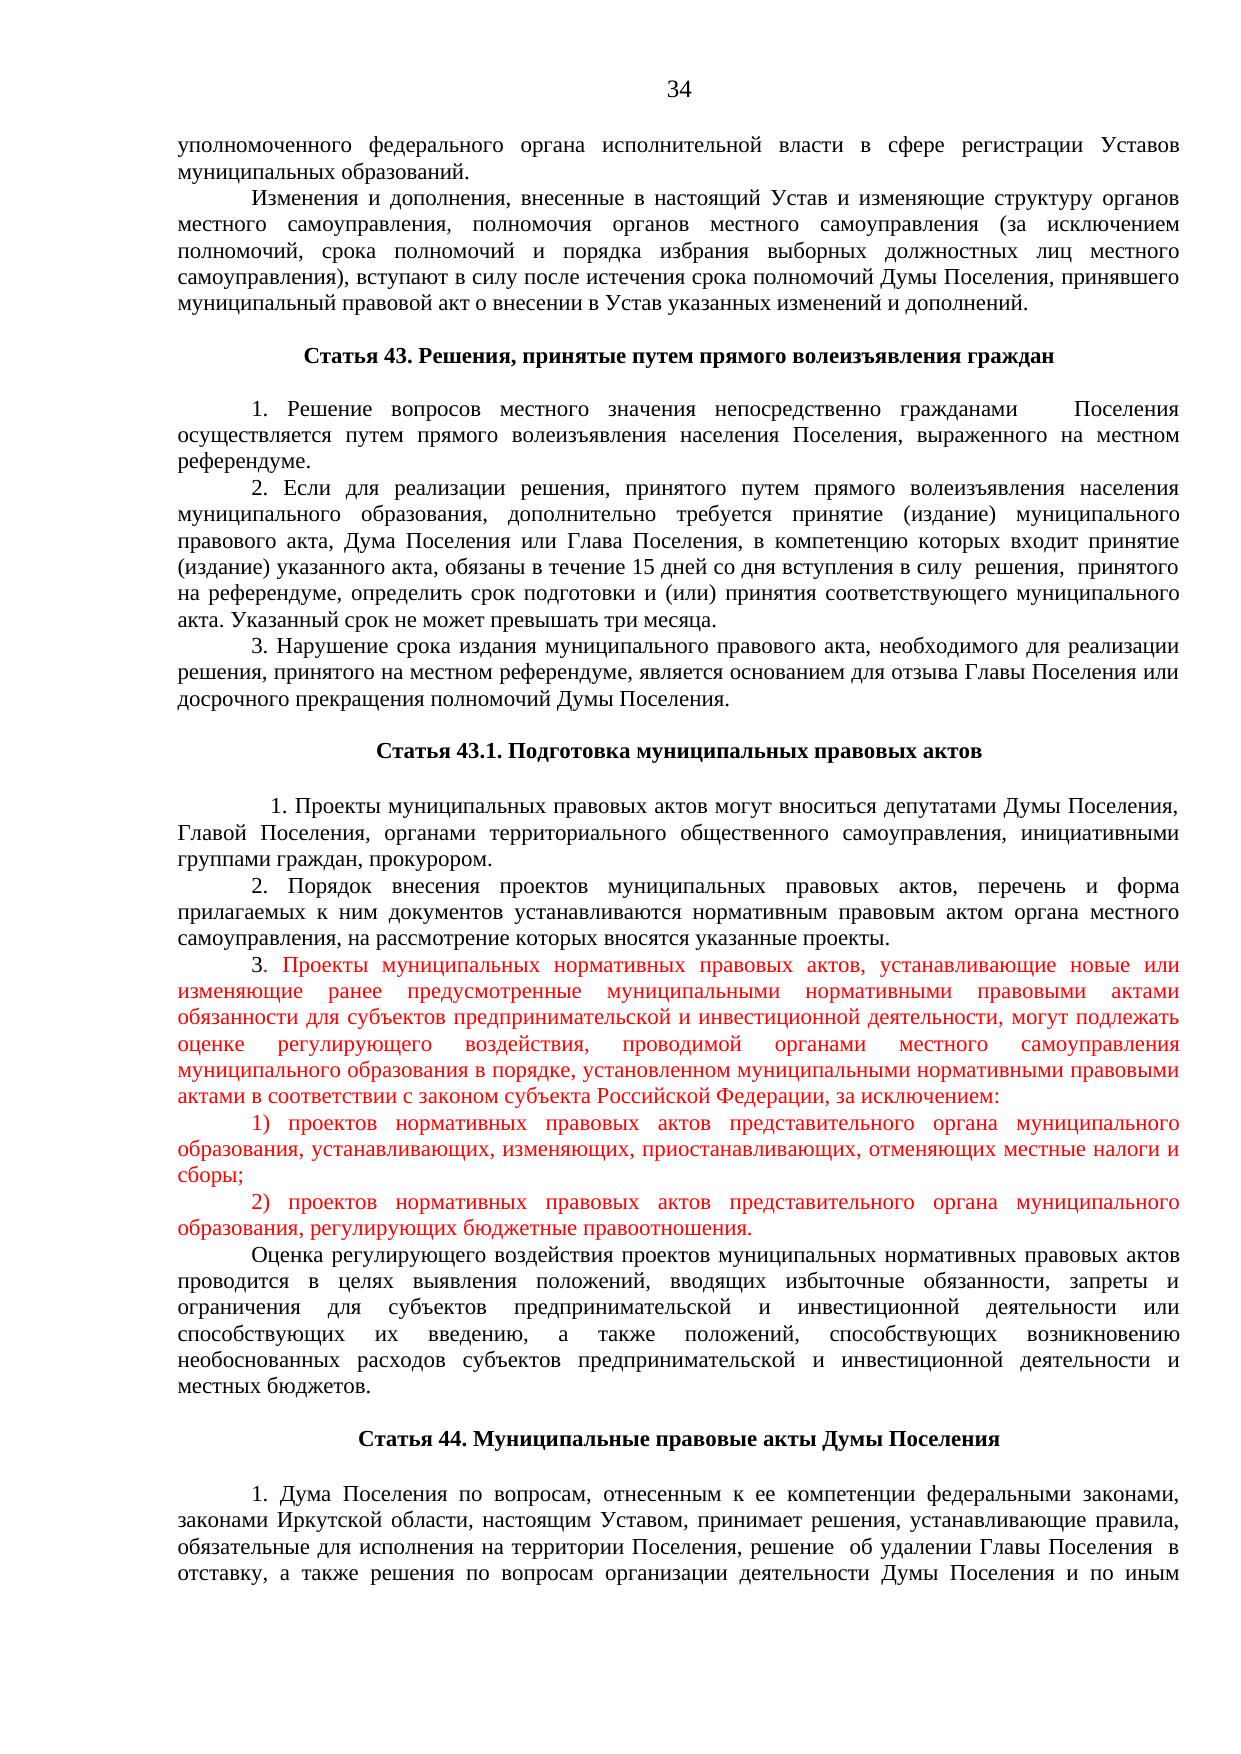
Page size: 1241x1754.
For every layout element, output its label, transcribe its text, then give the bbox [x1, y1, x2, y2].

text Статья 43. Решения, принятые путем прямого волеизъявления граждан [177, 342, 1181, 368]
text 2. Порядок внесения проектов муниципальных правовых актов, перечень и форма прилагаемых к ним документов устанавливаются нормативным правовым актом органа местного самоуправления, на рассмотрение которых вносятся указанные проекты. [177, 872, 1181, 951]
text 1. Проекты муниципальных правовых актов могут вноситься депутатами Думы Поселения, Главой Поселения, органами территориального общественного самоуправления, инициативными группами граждан, прокурором. [177, 793, 1181, 872]
text 1. Решение вопросов местного значения непосредственно гражданами Поселения осуществляется путем прямого волеизъявления населения Поселения, выраженного на местном референдуме. [177, 395, 1181, 474]
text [177, 1480, 1181, 1586]
text Статья 44. Муниципальные правовые акты Думы Поселения [177, 1425, 1181, 1451]
text 3. Проекты муниципальных нормативных правовых актов, устанавливающие новые или изменяющие ранее предусмотренные муниципальными нормативными правовыми актами обязанности для субъектов предпринимательской и инвестиционной деятельности, могут подлежать оценке регулирующего воздействия, проводимой органами местного самоуправления муниципального образования в порядке, установленном муниципальными нормативными правовыми актами в соответствии с законом субъекта Российской Федерации, за исключением: [177, 951, 1181, 1109]
text 3. Нарушение срока издания муниципального правового акта, необходимого для реализации решения, принятого на местном референдуме, является основанием для отзыва Главы Поселения или досрочного прекращения полномочий Думы Поселения. [177, 632, 1181, 711]
text 2. Если для реализации решения, принятого путем прямого волеизъявления населения муниципального образования, дополнительно требуется принятие (издание) муниципального правового акта, Дума Поселения или Глава Поселения, в компетенцию которых входит принятие (издание) указанного акта, обязаны в течение 15 дней со дня вступления в силу решения, принятого на референдуме, определить срок подготовки и (или) принятия соответствующего муниципального акта. Указанный срок не может превышать три месяца. [177, 474, 1181, 632]
text Изменения и дополнения, внесенные в настоящий Устав и изменяющие структуру органов местного самоуправления, полномочия органов местного самоуправления (за исключением полномочий, срока полномочий и порядка избрания выборных должностных лиц местного самоуправления), вступают в силу после истечения срока полномочий Думы Поселения, принявшего муниципальный правовой акт о внесении в Устав указанных изменений и дополнений. [177, 184, 1181, 316]
text Статья 43.1. Подготовка муниципальных правовых актов [177, 737, 1181, 764]
text Оценка регулирующего воздействия проектов муниципальных нормативных правовых актов проводится в целях выявления положений, вводящих избыточные обязанности, запреты и ограничения для субъектов предпринимательской и инвестиционной деятельности или способствующих их введению, а также положений, способствующих возникновению необоснованных расходов субъектов предпринимательской и инвестиционной деятельности и местных бюджетов. [177, 1241, 1181, 1399]
text 1) проектов нормативных правовых актов представительного органа муниципального образования, устанавливающих, изменяющих, приостанавливающих, отменяющих местные налоги и сборы; [177, 1109, 1181, 1188]
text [177, 131, 1181, 184]
text 2) проектов нормативных правовых актов представительного органа муниципального образования, регулирующих бюджетные правоотношения. [177, 1188, 1181, 1241]
